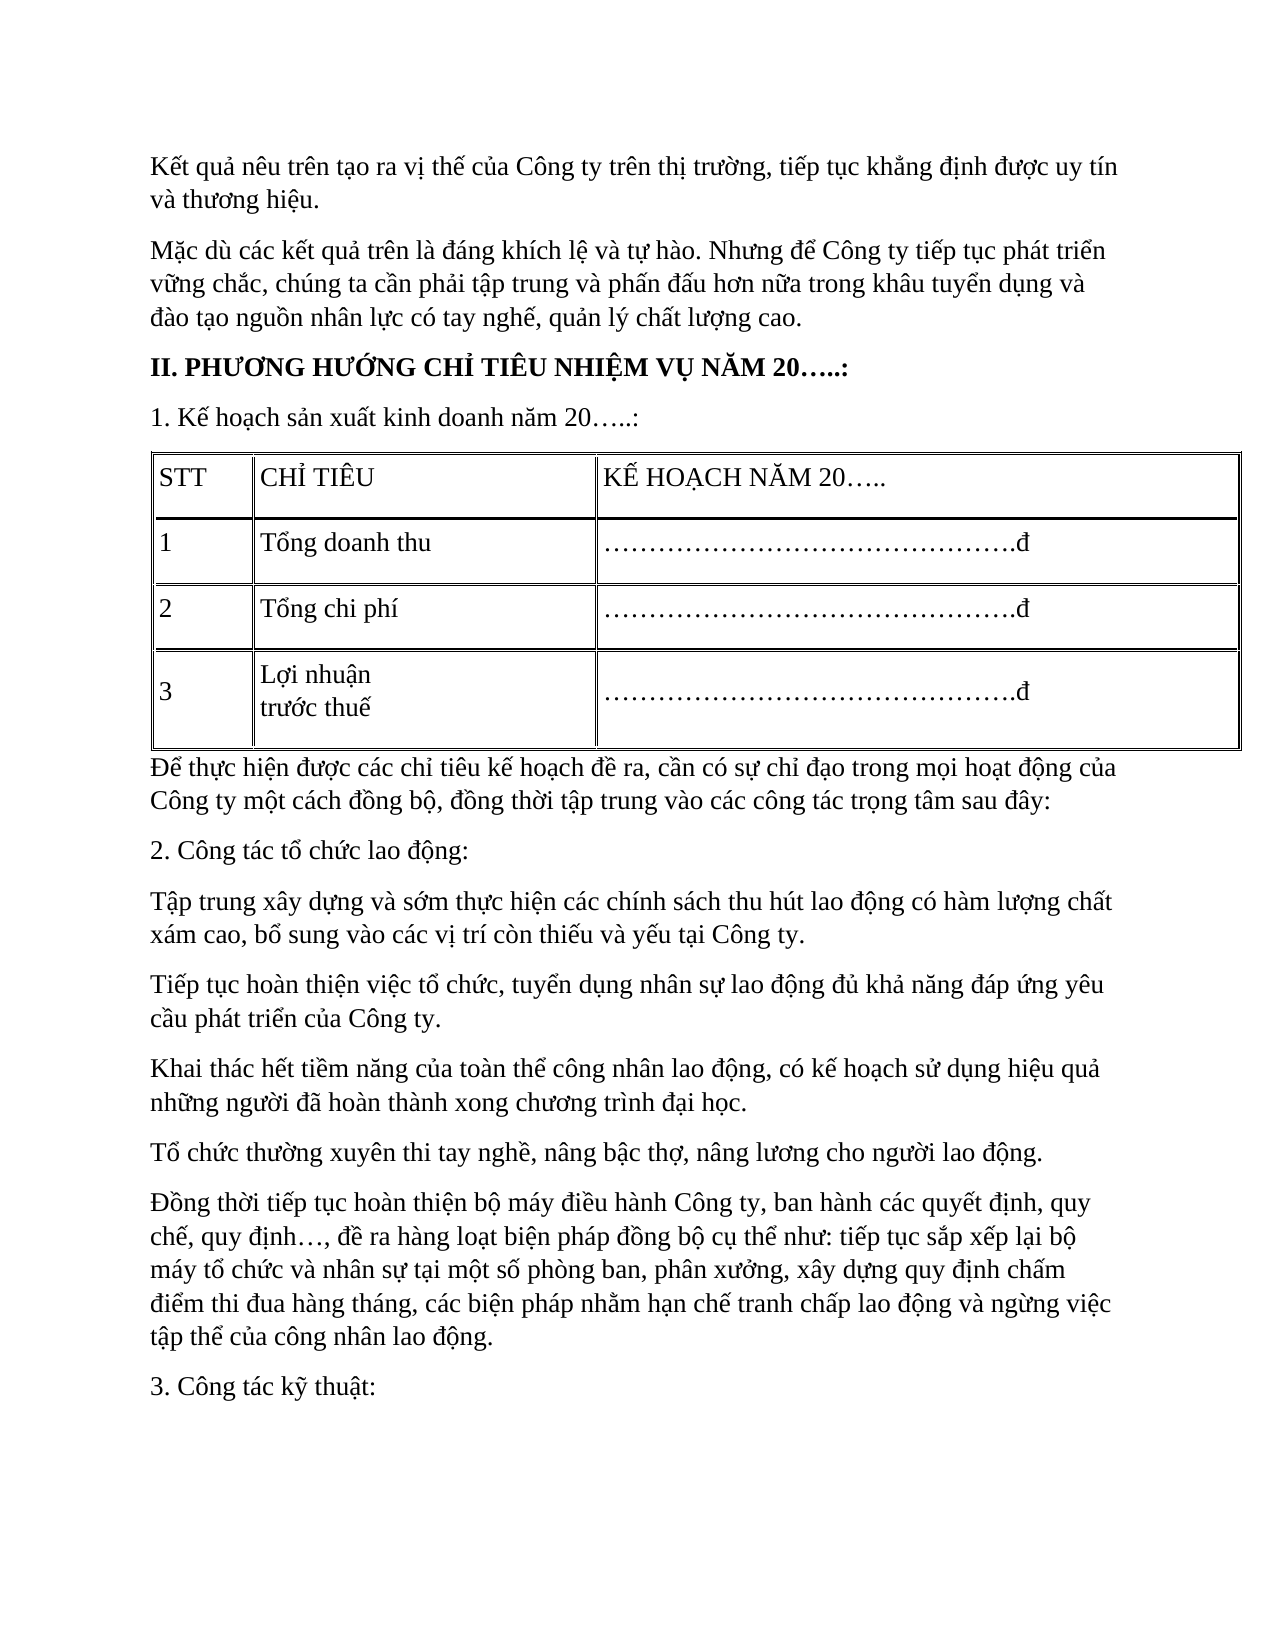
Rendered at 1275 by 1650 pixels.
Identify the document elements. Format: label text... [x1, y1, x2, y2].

text Tiếp tục hoàn thiện việc tổ chức, tuyển dụng nhân sự lao động đủ khả năng đáp ứng yêu cầu phát triển của Công ty. [150, 968, 1125, 1033]
table_cell Lợi nhuận trước thuế [254, 652, 597, 747]
text 1. Kế hoạch sản xuất kinh doanh năm 20…..: [150, 401, 1125, 432]
text Kết quả nêu trên tạo ra vị thế của Công ty trên thị trường, tiếp tục khẳng định được uy tín và thương hiệu. [150, 150, 1125, 215]
table_cell 1 [154, 517, 252, 583]
text Đồng thời tiếp tục hoàn thiện bộ máy điều hành Công ty, ban hành các quyết định, quy chế, quy định…, đề ra hàng loạt biện pháp đồng bộ cụ thể như: tiếp tục sắp xếp lại bộ máy tổ chức và nhân sự tại một số phòng ban, phân xưởng, xây dựng quy định chấm điểm thi đua hàng tháng, các biện pháp nhằm hạn chế tranh chấp lao động và ngừng việc tập thể của công nhân lao động. [150, 1186, 1125, 1351]
table_cell 3 [154, 648, 253, 747]
table_header KẾ HOẠCH NĂM 20….. [597, 455, 1238, 517]
table_header CHỈ TIÊU [254, 455, 597, 517]
table_cell Tổng doanh thu [255, 520, 595, 583]
text II. PHƯƠNG HƯỚNG CHỈ TIÊU NHIỆM VỤ NĂM 20…..: [150, 351, 1125, 382]
text Tập trung xây dựng và sớm thực hiện các chính sách thu hút lao động có hàm lượng chất xám cao, bổ sung vào các vị trí còn thiếu và yếu tại Công ty. [150, 885, 1125, 949]
text 3. Công tác kỹ thuật: [150, 1371, 1125, 1402]
table_cell Tổng chi phí [255, 586, 595, 648]
text 2. Công tác tổ chức lao động: [150, 834, 1125, 866]
table_cell ……………………………………….đ [597, 648, 1239, 747]
table_cell ……………………………………….đ [597, 583, 1240, 648]
text Khai thác hết tiềm năng của toàn thể công nhân lao động, có kế hoạch sử dụng hiệu quả những người đã hoàn thành xong chương trình đại học. [150, 1052, 1125, 1117]
table_header STT [154, 455, 253, 517]
text Để thực hiện được các chỉ tiêu kế hoạch đề ra, cần có sự chỉ đạo trong mọi hoạt động của Công ty một cách đồng bộ, đồng thời tập trung vào các công tác trọng tâm sau đây: [150, 751, 1125, 815]
table_cell ……………………………………….đ [598, 517, 1238, 583]
text Tổ chức thường xuyên thi tay nghề, nâng bậc thợ, nâng lương cho người lao động. [150, 1136, 1125, 1167]
table_cell 2 [152, 583, 253, 648]
text Mặc dù các kết quả trên là đáng khích lệ và tự hào. Nhưng để Công ty tiếp tục phát triển vững chắc, chúng ta cần phải tập trung và phấn đấu hơn nữa trong khâu tuyển dụng và đào tạo nguồn nhân lực có tay nghế, quản lý chất lượng cao. [150, 234, 1125, 332]
